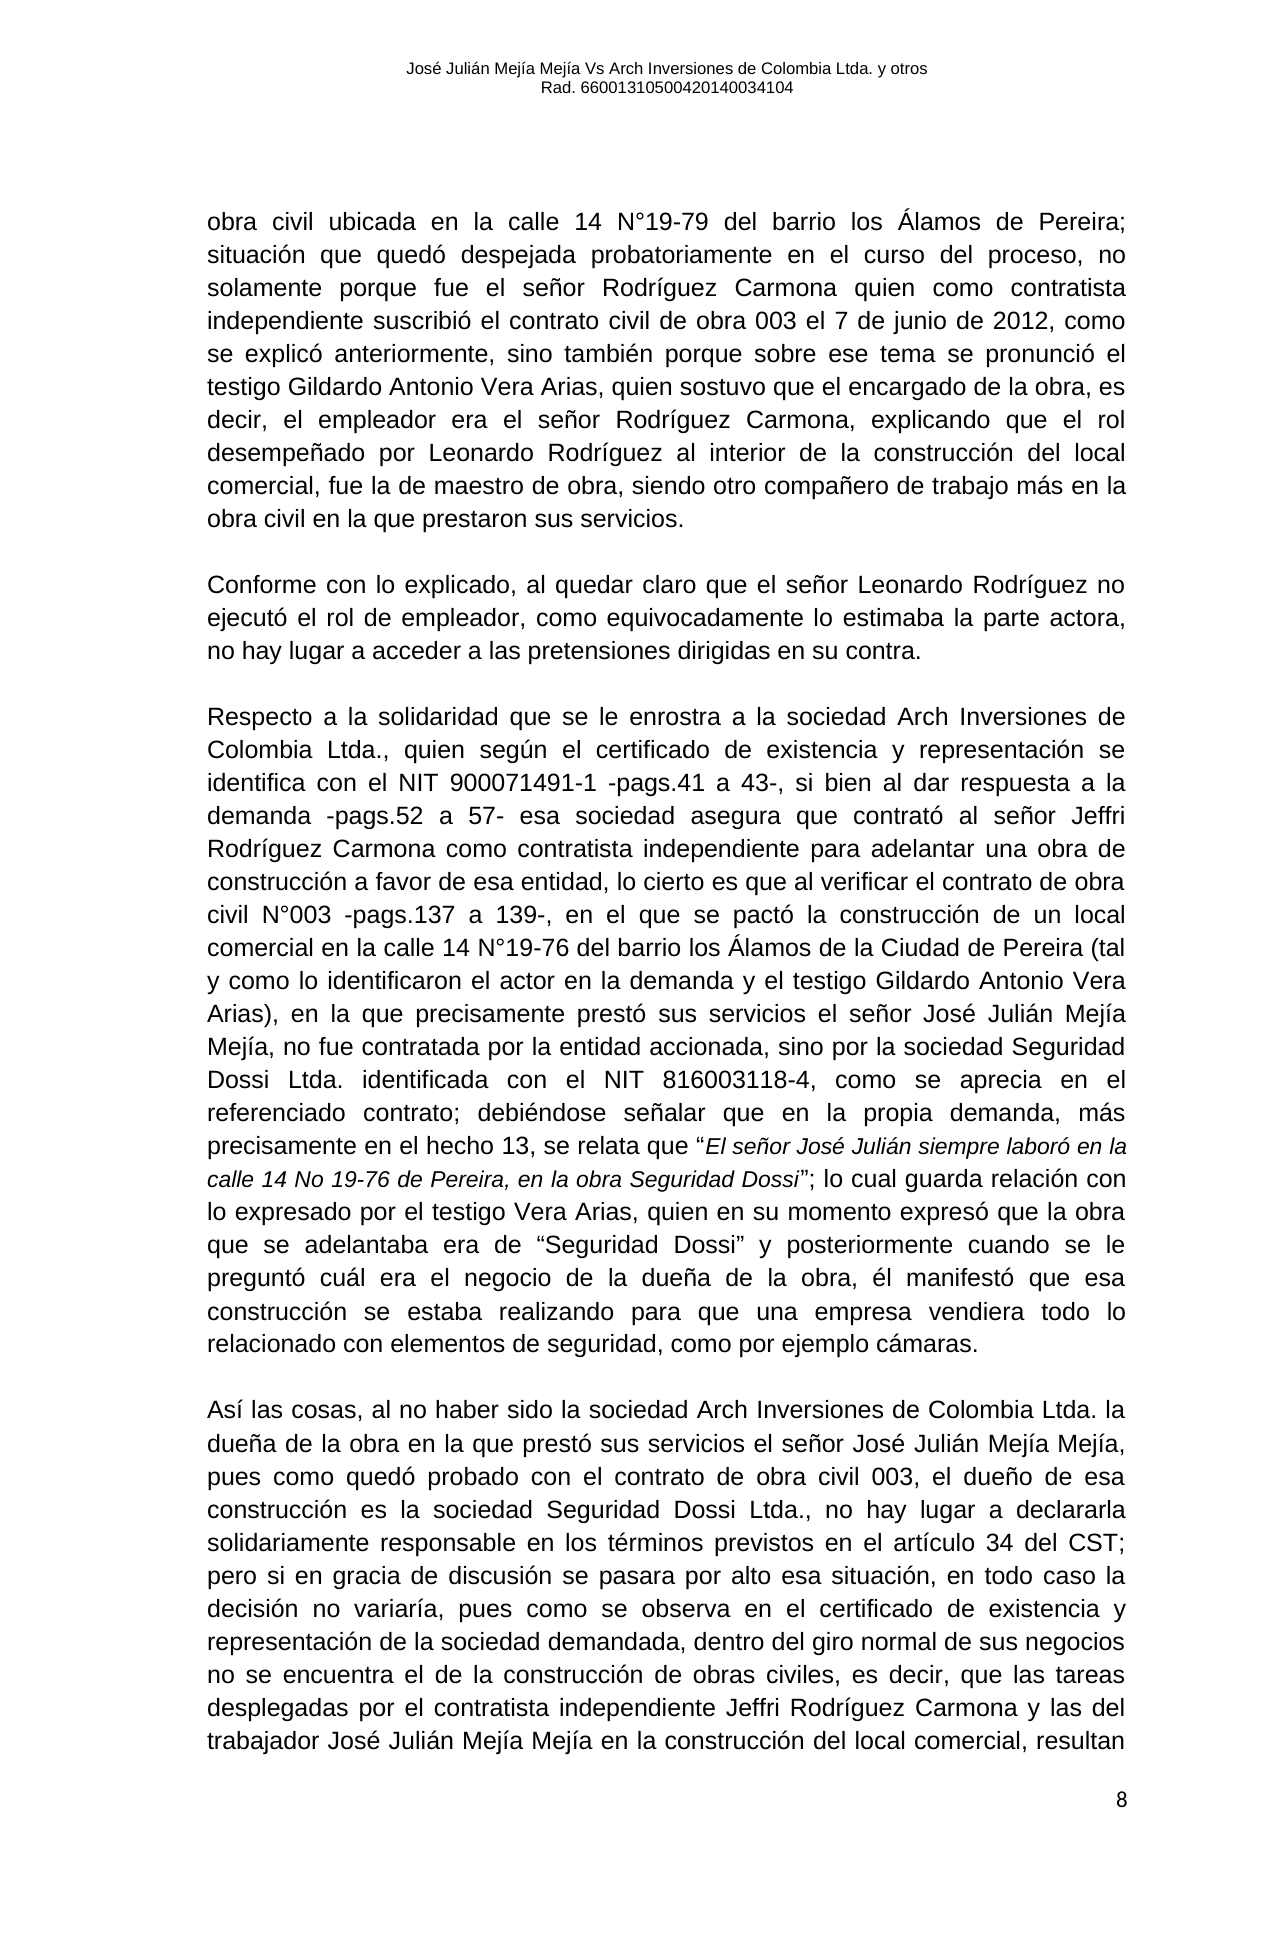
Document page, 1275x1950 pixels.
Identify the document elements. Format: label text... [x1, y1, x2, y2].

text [207, 207, 1127, 533]
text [207, 1396, 1127, 1754]
text Respecto a la solidaridad que se le enrostra a la sociedad Arch Inversiones de Colombia Ltda., quien según el certificado de existencia y representación se identifica con el NIT 900071491-1 -pags.41 a 43-, si bien al dar respuesta a la demanda -pags.52 a 57- esa sociedad asegura que contrató al señor Jeffri Rodríguez Carmona como contratista independiente para adelantar una obra de construcción a favor de esa entidad, lo cierto es que al verificar el contrato de obra civil N°003 -pags.137 a 139-, en el que se pactó la construcción de un local comercial en la calle 14 N°19-76 del barrio los Álamos de la Ciudad de Pereira (tal y como lo identificaron el actor en la demanda y el testigo Gildardo Antonio Vera Arias), en la que precisamente prestó sus servicios el señor José Julián Mejía Mejía, no fue contratada por la entidad accionada, sino por la sociedad Seguridad Dossi Ltda. identificada con el NIT 816003118-4, como se aprecia en el referenciado contrato; debiéndose señalar que en la propia demanda, más precisamente en el hecho 13, se relata que “El señor José Julián siempre laboró en la calle 14 No 19-76 de Pereira, en la obra Seguridad Dossi”; lo cual guarda relación con lo expresado por el testigo Vera Arias, quien en su momento expresó que la obra que se adelantaba era de “Seguridad Dossi” y posteriormente cuando se le preguntó cuál era el negocio de la dueña de la obra, él manifestó que esa construcción se estaba realizando para que una empresa vendiera todo lo relacionado con elementos de seguridad, como por ejemplo cámaras. [207, 702, 1127, 1358]
text Conforme con lo explicado, al quedar claro que el señor Leonardo Rodríguez no ejecutó el rol de empleador, como equivocadamente lo estimaba la parte actora, no hay lugar a acceder a las pretensiones dirigidas en su contra. [207, 570, 1127, 665]
